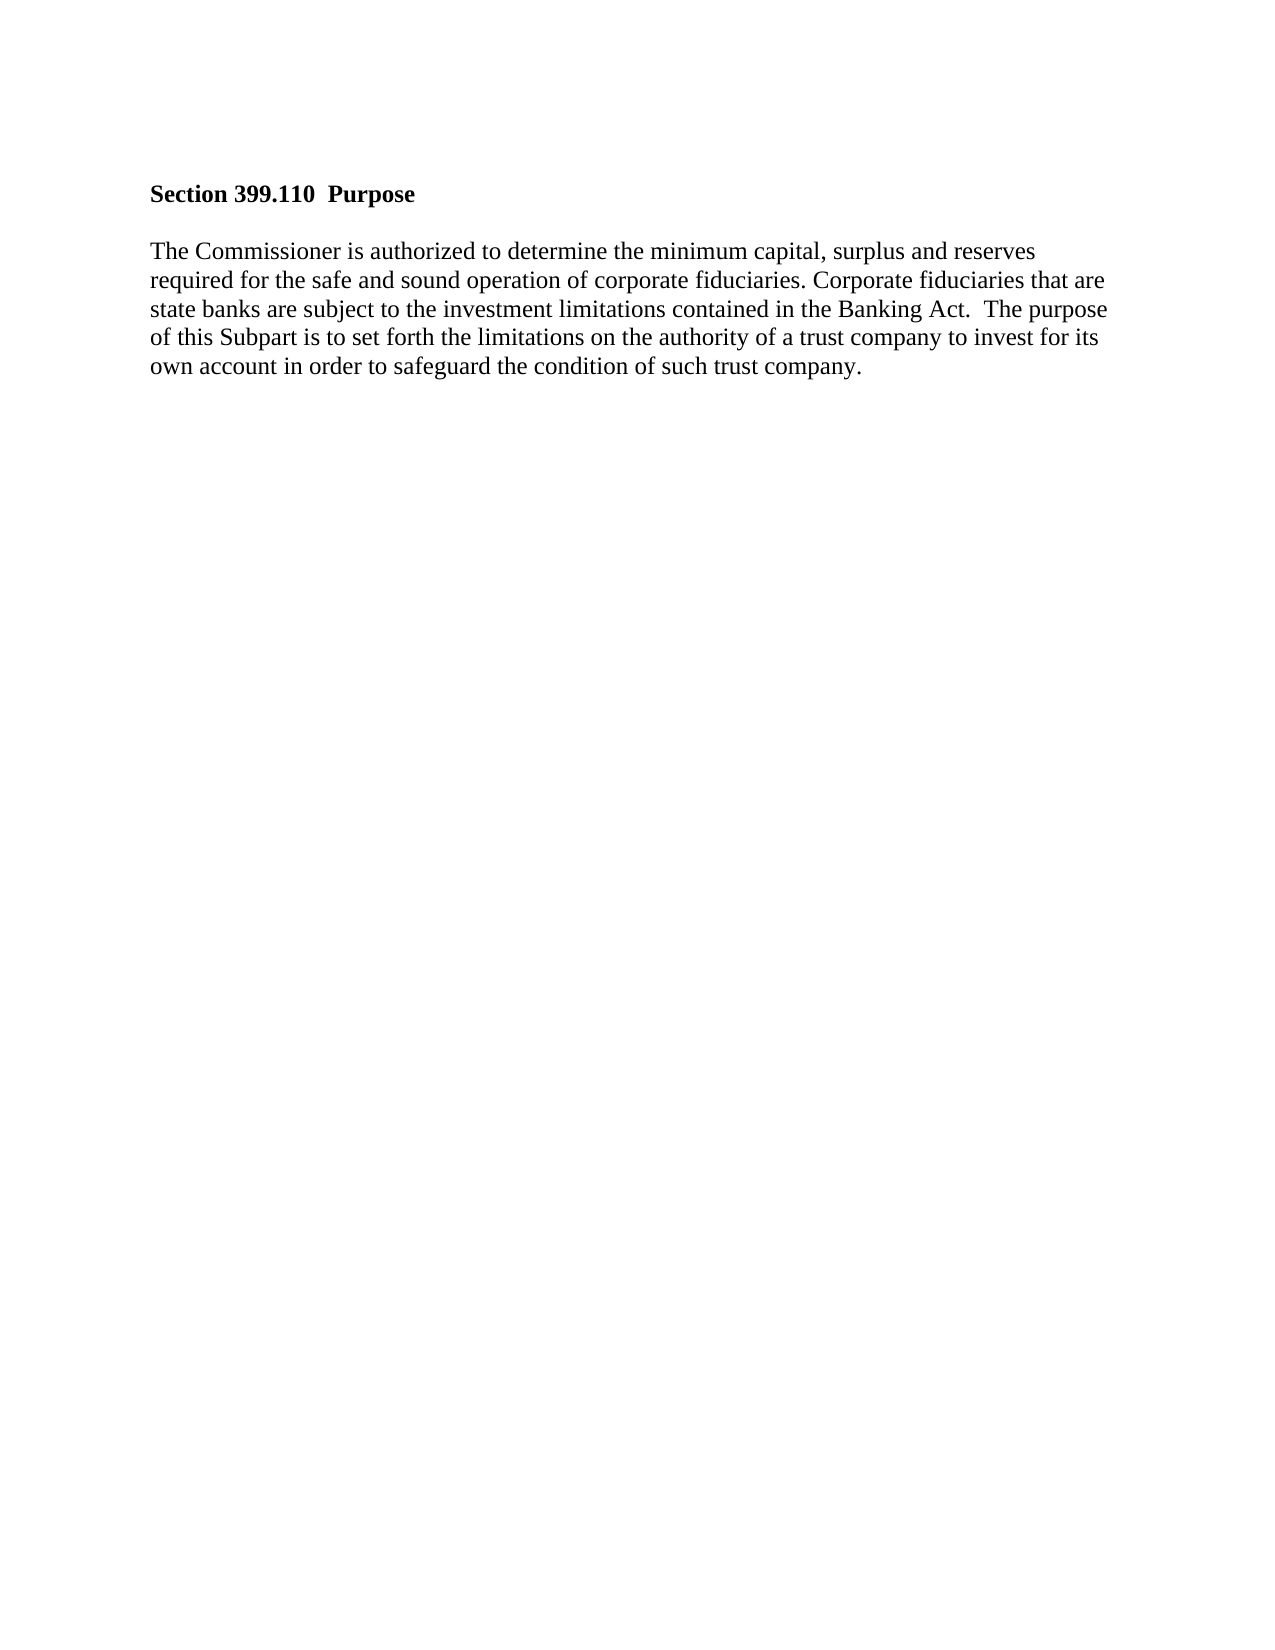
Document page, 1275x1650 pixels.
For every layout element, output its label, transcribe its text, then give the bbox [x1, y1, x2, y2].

text Section 399.110 Purpose [150, 179, 1125, 207]
text The Commissioner is authorized to determine the minimum capital, surplus and reserves required for the safe and sound operation of corporate fiduciaries. Corporate fiduciaries that are state banks are subject to the investment limitations contained in the Banking Act. The purpose of this Subpart is to set forth the limitations on the authority of a trust company to invest for its own account in order to safeguard the condition of such trust company. [150, 236, 1125, 380]
